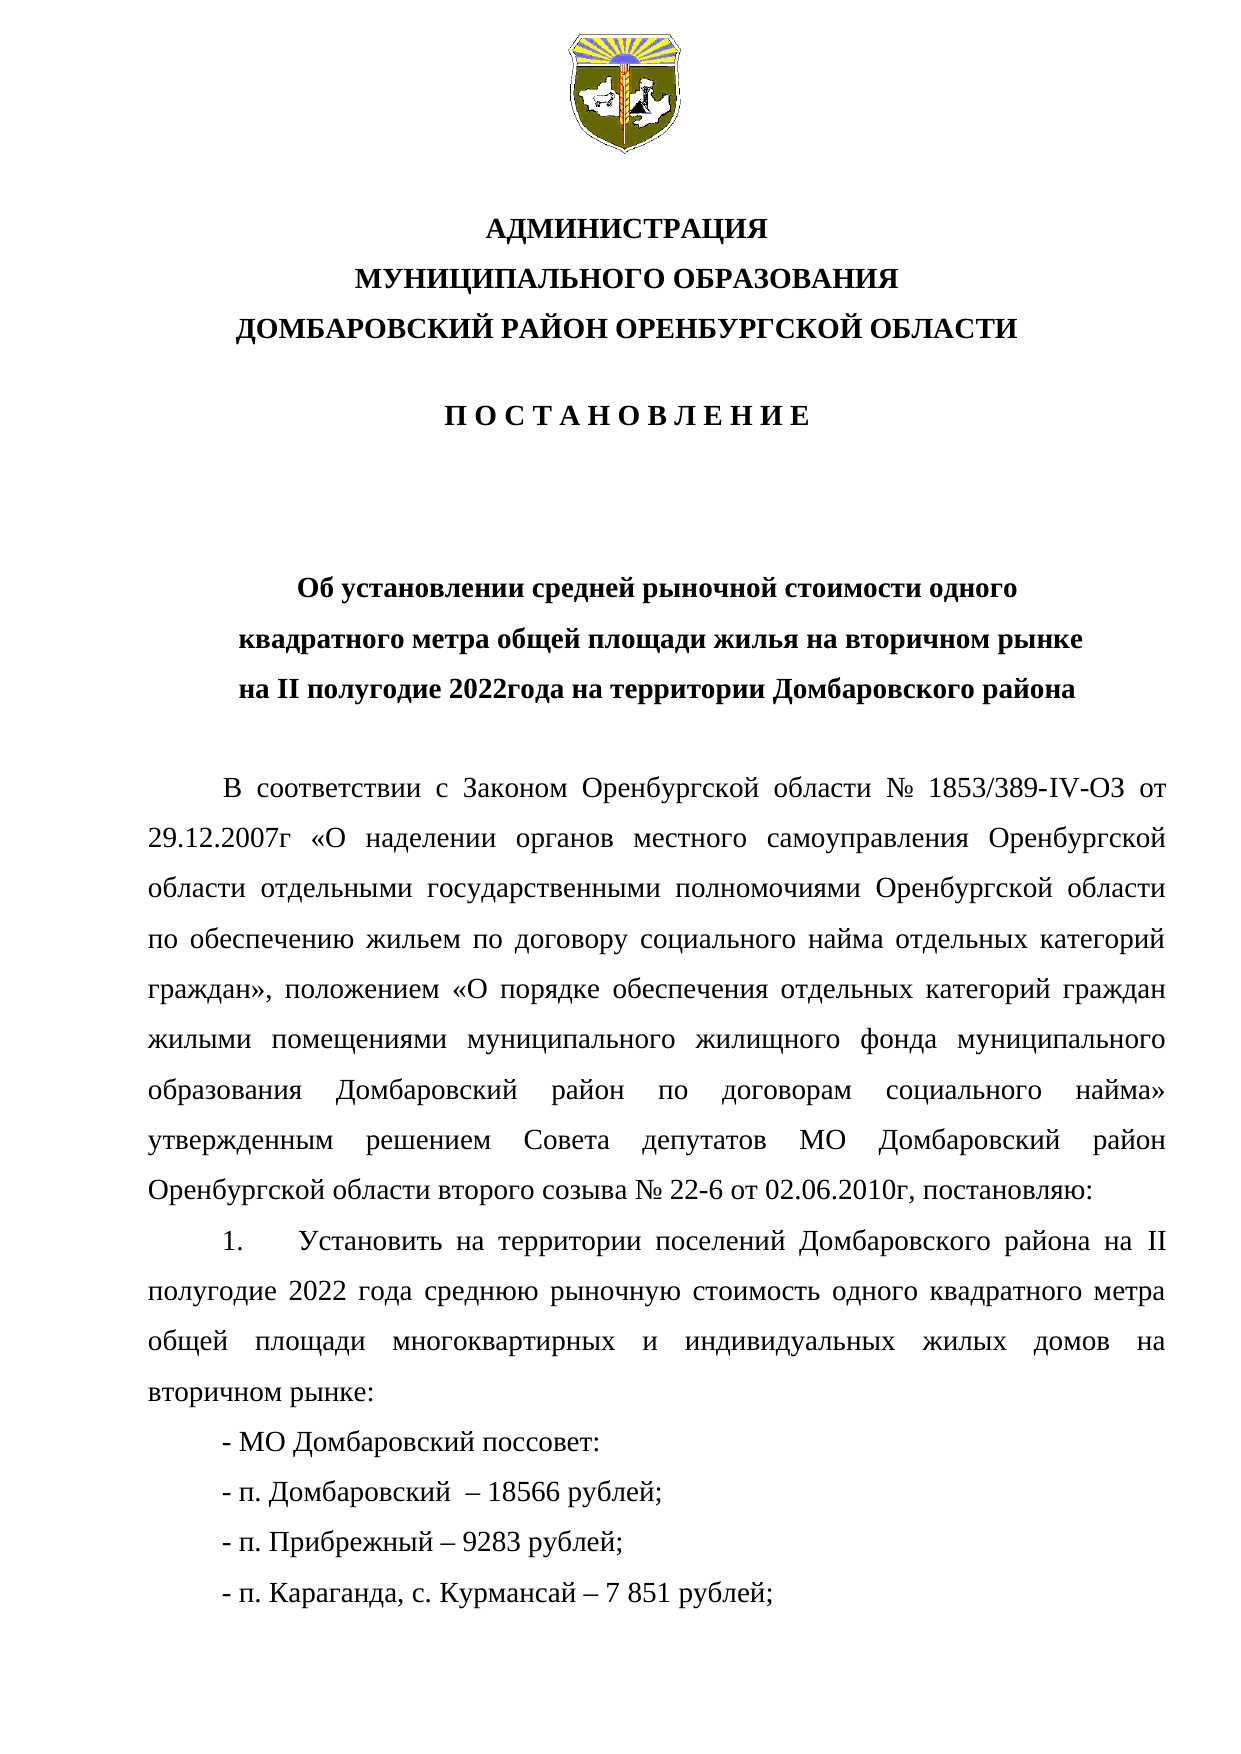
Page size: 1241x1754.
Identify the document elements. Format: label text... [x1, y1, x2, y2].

text - п. Караганда, с. Курмансай – 7 851 рублей; [148, 1575, 1167, 1608]
picture [553, 29, 700, 163]
text В соответствии с Законом Оренбургской области № 1853/389-IV-ОЗ от 29.12.2007г «О наделении органов местного самоуправления Оренбургской области отдельными государственными полномочиями Оренбургской области по обеспечению жильем по договору социального найма отдельных категорий граждан», положением «О порядке обеспечения отдельных категорий граждан жилыми помещениями муниципального жилищного фонда муниципального образования Домбаровский район по договорам социального найма» утвержденным решением Совета депутатов МО Домбаровский район Оренбургской области второго созыва № 22-6 от 02.06.2010г, постановляю: [148, 770, 1167, 1206]
text - п. Домбаровский – 18566 рублей; [148, 1474, 1167, 1508]
text - МО Домбаровский поссовет: [148, 1424, 1167, 1457]
text - п. Прибрежный – 9283 рублей; [148, 1524, 1167, 1558]
subtitle Об установлении средней рыночной стоимости одного [148, 570, 1167, 604]
list Установить на территории поселений Домбаровского района на II полугодие 2022 года среднюю рыночную стоимость одного квадратного метра общей площади многоквартирных и индивидуальных жилых домов на вторичном рынке: [148, 1223, 1167, 1407]
table_header АДМИНИСТРАЦИЯ МУНИЦИПАЛЬНОГО ОБРАЗОВАНИЯ ДОМБАРОВСКИЙ РАЙОН ОРЕНБУРГСКОЙ ОБЛАСТИ П О С Т А Н О В Л Е Н И Е [136, 30, 1117, 520]
text на II полугодие 2022года на территории Домбаровского района [148, 671, 1167, 704]
subtitle квадратного метра общей площади жилья на вторичном рынке [148, 621, 1167, 654]
